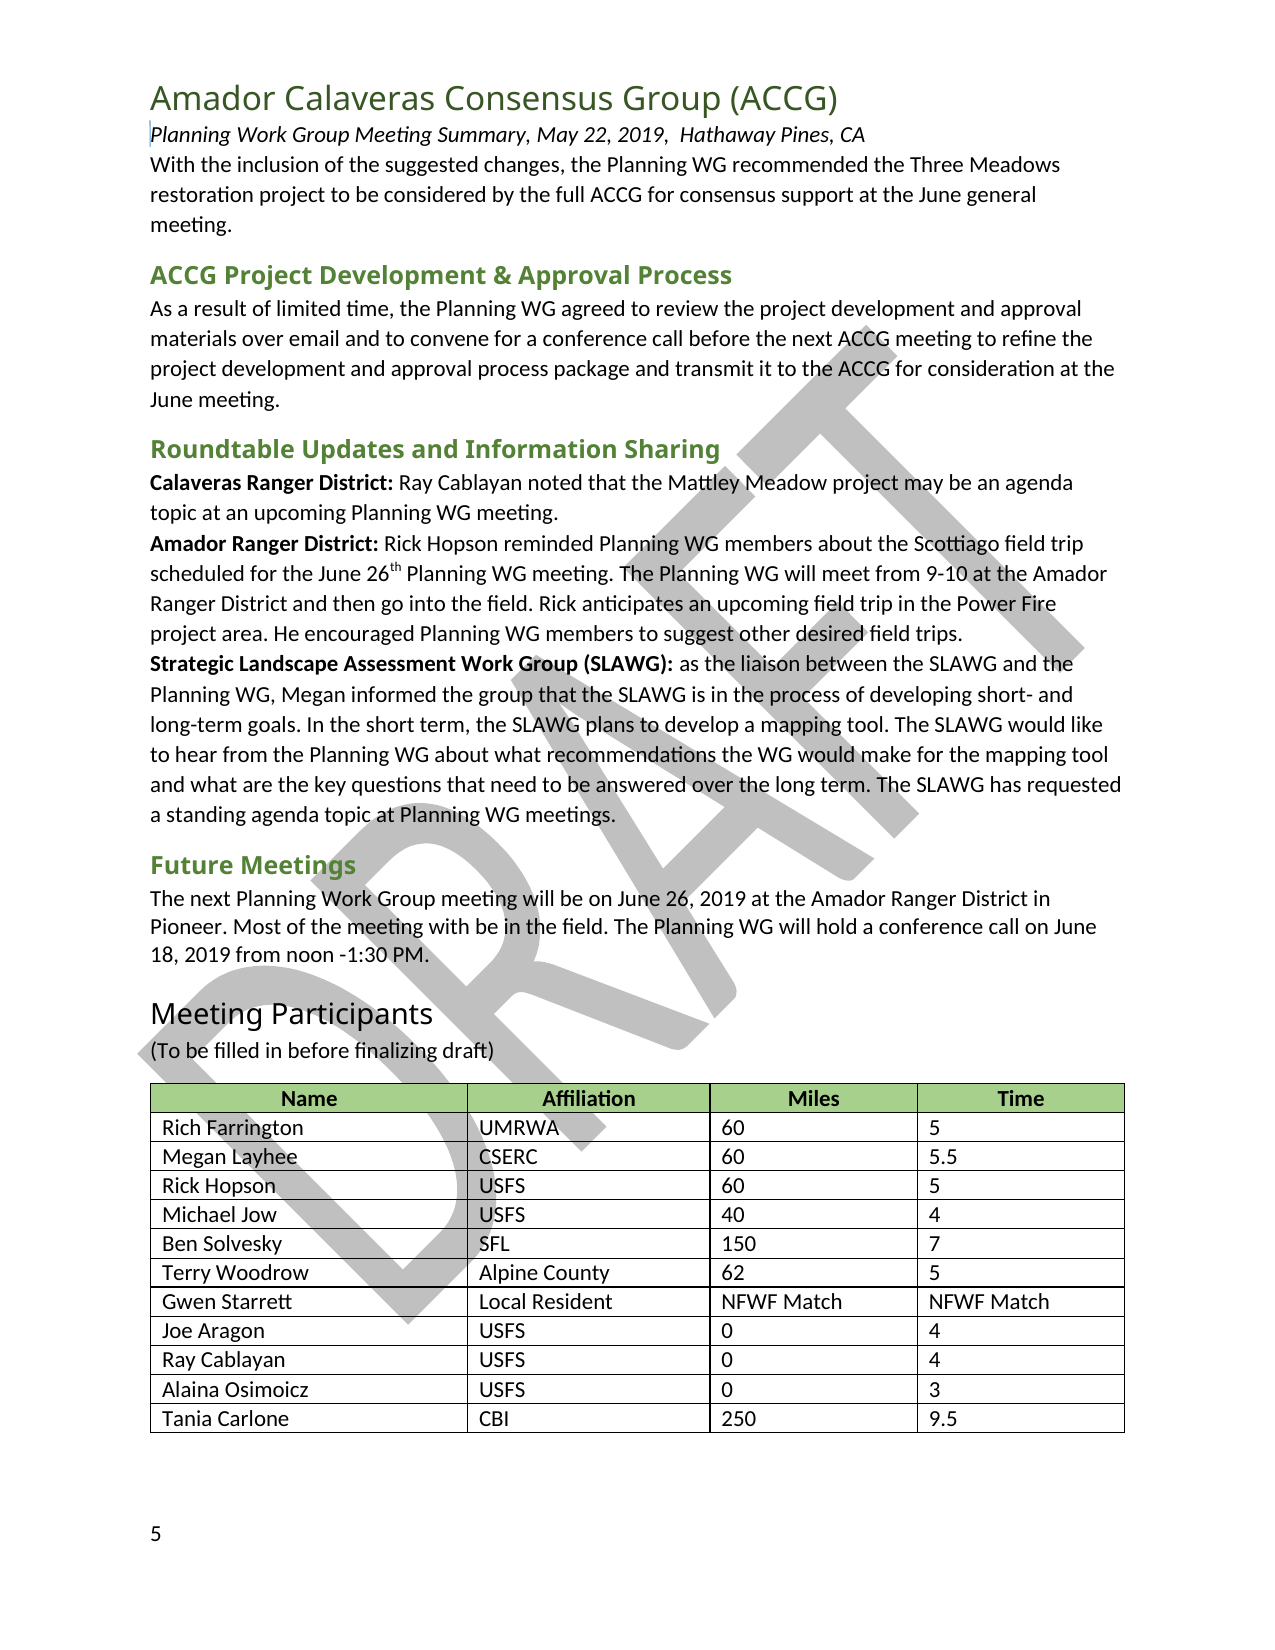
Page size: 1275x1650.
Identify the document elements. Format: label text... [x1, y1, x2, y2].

table_cell 7 [918, 1229, 1124, 1257]
table_cell 250 [711, 1404, 917, 1432]
table_cell 4 [918, 1200, 1124, 1228]
table_cell USFS [468, 1346, 709, 1374]
table_cell Megan Layhee [151, 1142, 467, 1170]
table_cell NFWF Match [711, 1288, 917, 1316]
table_cell Rich Farrington [151, 1113, 467, 1141]
text With the inclusion of the suggested changes, the Planning WG recommended the Three Meadows restoration project to be considered by the full ACCG for consensus support at the June general meeting. [150, 150, 1125, 238]
table_cell USFS [468, 1317, 709, 1344]
table_cell Terry Woodrow [151, 1259, 467, 1286]
table_cell USFS [468, 1375, 709, 1403]
subtitle Roundtable Updates and Information Sharing [150, 432, 1125, 466]
table_cell 5 [918, 1171, 1124, 1199]
subtitle Meeting Participants [150, 993, 1125, 1033]
table_cell 5.5 [918, 1142, 1124, 1170]
table_cell Local Resident [468, 1288, 709, 1316]
table_cell 62 [711, 1259, 917, 1286]
text As a result of limited time, the Planning WG agreed to review the project development and approval materials over email and to convene for a conference call before the next ACCG meeting to refine the project development and approval process package and transmit it to the ACCG for consideration at the June meeting. [150, 294, 1125, 413]
table_cell 0 [711, 1346, 917, 1374]
table_cell Alaina Osimoicz [151, 1375, 467, 1403]
table_cell CSERC [468, 1142, 709, 1170]
table_cell UMRWA [468, 1113, 709, 1141]
table_cell 9.5 [918, 1404, 1124, 1432]
table_cell Ben Solvesky [151, 1229, 467, 1257]
table_header Miles [711, 1084, 917, 1112]
subtitle ACCG Project Development & Approval Process [150, 257, 1125, 291]
table_cell Joe Aragon [151, 1317, 467, 1344]
table_cell 5 [918, 1113, 1124, 1141]
table_cell USFS [468, 1200, 709, 1228]
table_cell Alpine County [468, 1259, 709, 1286]
text The next Planning Work Group meeting will be on June 26, 2019 at the Amador Ranger District in Pioneer. Most of the meeting with be in the field. The Planning WG will hold a conference call on June 18, 2019 from noon -1:30 PM. [150, 884, 1125, 968]
text (To be filled in before finalizing draft) [150, 1036, 1125, 1064]
table_cell 40 [711, 1200, 917, 1228]
table_header Name [151, 1084, 467, 1112]
table_cell Rick Hopson [151, 1171, 467, 1199]
table_header Affiliation [468, 1084, 709, 1112]
table_cell Gwen Starrett [151, 1288, 467, 1316]
table_cell Michael Jow [151, 1200, 467, 1228]
table_cell 5 [918, 1259, 1124, 1286]
table_cell 60 [711, 1142, 917, 1170]
table_cell 60 [711, 1171, 917, 1199]
table_cell Ray Cablayan [151, 1346, 467, 1374]
table_cell 0 [711, 1375, 917, 1403]
table_cell 150 [711, 1229, 917, 1257]
table_cell CBI [468, 1404, 709, 1432]
table_cell NFWF Match [918, 1288, 1124, 1316]
table_cell 4 [918, 1317, 1124, 1344]
table_cell 0 [711, 1317, 917, 1344]
table_cell 3 [918, 1375, 1124, 1403]
table_header Time [918, 1084, 1124, 1112]
table_cell SFL [468, 1229, 709, 1257]
table_cell Tania Carlone [151, 1404, 467, 1432]
text Calaveras Ranger District: Ray Cablayan noted that the Mattley Meadow project may be an agenda topic at an upcoming Planning WG meeting. Amador Ranger District: Rick Hopson reminded Planning WG members about the Scottiago field trip scheduled for the June 26th Planning WG meeting. The Planning WG will meet from 9-10 at the Amador Ranger District and then go into the field. Rick anticipates an upcoming field trip in the Power Fire project area. He encouraged Planning WG members to suggest other desired field trips. Strategic Landscape Assessment Work Group (SLAWG): as the liaison between the SLAWG and the Planning WG, Megan informed the group that the SLAWG is in the process of developing short- and long-term goals. In the short term, the SLAWG plans to develop a mapping tool. The SLAWG would like to hear from the Planning WG about what recommendations the WG would make for the mapping tool and what are the key questions that need to be answered over the long term. The SLAWG has requested a standing agenda topic at Planning WG meetings. [150, 468, 1125, 829]
table_cell USFS [468, 1171, 709, 1199]
subtitle Future Meetings [150, 847, 1125, 882]
table_cell 4 [918, 1346, 1124, 1374]
table_cell 60 [711, 1113, 917, 1141]
